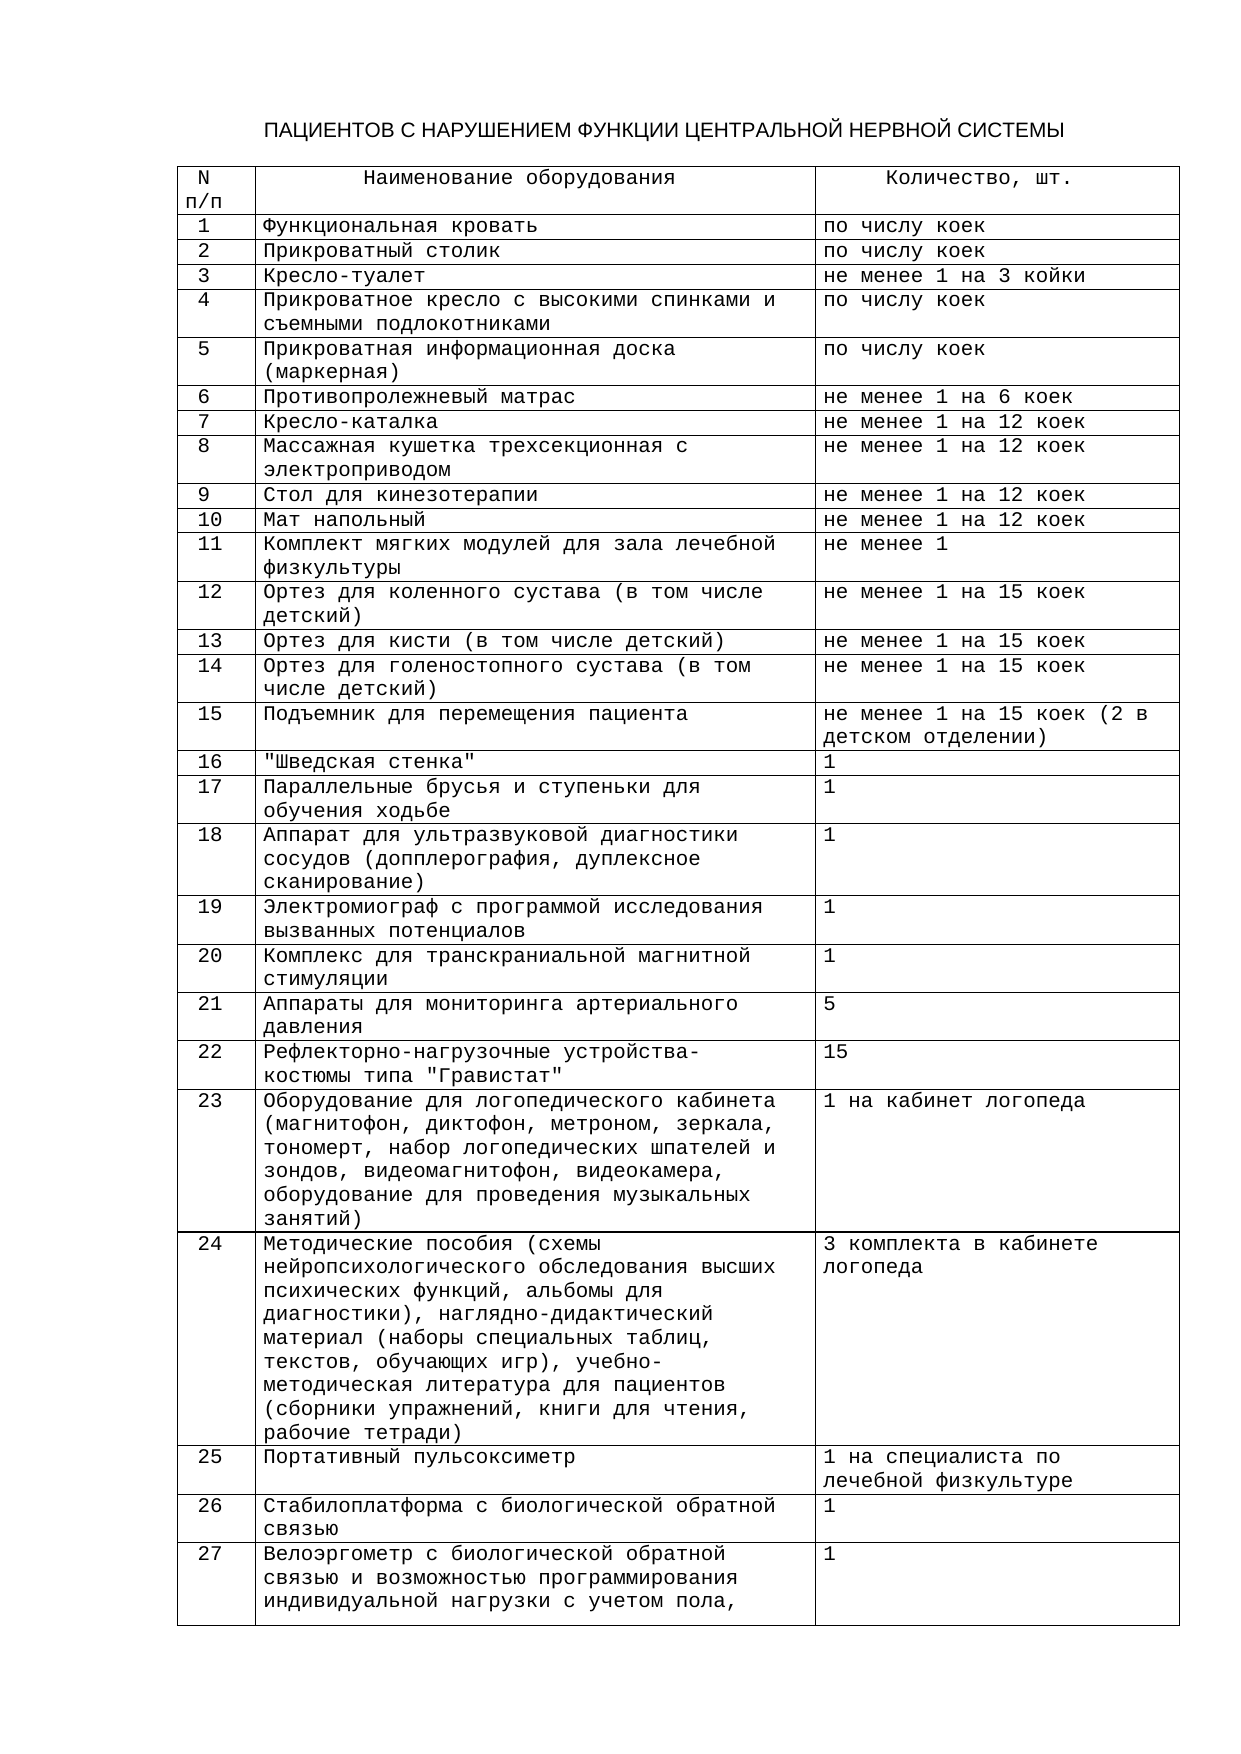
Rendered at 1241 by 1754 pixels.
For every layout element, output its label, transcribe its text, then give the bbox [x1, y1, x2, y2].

table_cell Мат напольный [256, 509, 815, 532]
table_cell 9 [178, 484, 255, 507]
table_cell 1 [816, 776, 1179, 823]
table_cell 20 [178, 945, 255, 992]
table_cell 21 [178, 993, 255, 1040]
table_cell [256, 1543, 815, 1625]
table_cell Ортез для кисти (в том числе детский) [256, 630, 815, 653]
table_cell не менее 1 на 15 коек [816, 630, 1179, 653]
table_cell Электромиограф с программой исследования вызванных потенциалов [256, 896, 815, 943]
table_cell 1 на кабинет логопеда [816, 1090, 1179, 1231]
table_cell 1 [816, 751, 1179, 775]
table_cell 1 [816, 896, 1179, 943]
table_cell Рефлекторно-нагрузочные устройства- костюмы типа "Гравистат" [256, 1041, 815, 1088]
table_cell 3 комплекта в кабинете логопеда [816, 1233, 1179, 1445]
table_cell Стол для кинезотерапии [256, 484, 815, 507]
table_cell по числу коек [816, 290, 1179, 337]
table_cell 23 [178, 1090, 255, 1231]
table_cell 14 [178, 655, 255, 702]
table_cell не менее 1 на 12 коек [816, 436, 1179, 483]
table_header Наименование оборудования [256, 167, 815, 214]
table_cell Прикроватное кресло с высокими спинками и съемными подлокотниками [256, 290, 815, 337]
table_cell Портативный пульсоксиметр [256, 1446, 815, 1494]
table_cell 2 [178, 240, 255, 264]
table_cell 1 [178, 215, 255, 239]
table_cell Методические пособия (схемы нейропсихологического обследования высших психических функций, альбомы для диагностики), наглядно-дидактический материал (наборы специальных таблиц, текстов, обучающих игр), учебно- методическая литература для пациентов (сборники упражнений, книги для чтения, рабочие тетради) [256, 1233, 815, 1445]
table_header Количество, шт. [816, 167, 1179, 214]
table_cell 1 [816, 1495, 1179, 1542]
table_cell 13 [178, 630, 255, 653]
table_cell по числу коек [816, 215, 1179, 239]
table_cell Противопролежневый матрас [256, 386, 815, 410]
table_cell Подъемник для перемещения пациента [256, 703, 815, 750]
table_cell 5 [178, 338, 255, 385]
table_cell Прикроватная информационная доска (маркерная) [256, 338, 815, 385]
table_cell 16 [178, 751, 255, 775]
table_cell Аппараты для мониторинга артериального давления [256, 993, 815, 1040]
table_cell Аппарат для ультразвуковой диагностики сосудов (допплерография, дуплексное сканирование) [256, 824, 815, 895]
table_cell 26 [178, 1495, 255, 1542]
table_cell 1 на специалиста по лечебной физкультуре [816, 1446, 1179, 1494]
table_cell 1 [816, 1543, 1179, 1625]
table_cell 1 [816, 945, 1179, 992]
table_cell 6 [178, 386, 255, 410]
table_cell Функциональная кровать [256, 215, 815, 239]
table_cell 10 [178, 509, 255, 532]
table_cell 17 [178, 776, 255, 823]
table_cell Параллельные брусья и ступеньки для обучения ходьбе [256, 776, 815, 823]
table_cell не менее 1 на 12 коек [816, 509, 1179, 532]
table_cell не менее 1 на 15 коек [816, 655, 1179, 702]
table_cell 15 [816, 1041, 1179, 1088]
table_cell не менее 1 на 15 коек (2 в детском отделении) [816, 703, 1179, 750]
table_cell 27 [178, 1543, 255, 1625]
table_cell Массажная кушетка трехсекционная с электроприводом [256, 436, 815, 483]
table_cell 25 [178, 1446, 255, 1494]
table_cell Оборудование для логопедического кабинета (магнитофон, диктофон, метроном, зеркала, тономерт, набор логопедических шпателей и зондов, видеомагнитофон, видеокамера, оборудование для проведения музыкальных занятий) [256, 1090, 815, 1231]
table_cell Стабилоплатформа с биологической обратной связью [256, 1495, 815, 1542]
table_cell 22 [178, 1041, 255, 1088]
table_cell 4 [178, 290, 255, 337]
table_cell 11 [178, 533, 255, 581]
table_cell 15 [178, 703, 255, 750]
table_cell не менее 1 на 3 койки [816, 265, 1179, 288]
table_cell Кресло-каталка [256, 411, 815, 434]
table_cell Комплект мягких модулей для зала лечебной физкультуры [256, 533, 815, 581]
table_cell 7 [178, 411, 255, 434]
table_cell по числу коек [816, 338, 1179, 385]
table_cell 1 [816, 824, 1179, 895]
table_cell Ортез для голеностопного сустава (в том числе детский) [256, 655, 815, 702]
table_cell 8 [178, 436, 255, 483]
table_cell не менее 1 на 6 коек [816, 386, 1179, 410]
table_cell Ортез для коленного сустава (в том числе детский) [256, 582, 815, 629]
table_cell 19 [178, 896, 255, 943]
table_cell не менее 1 на 12 коек [816, 484, 1179, 507]
table_cell Прикроватный столик [256, 240, 815, 264]
table_cell не менее 1 на 12 коек [816, 411, 1179, 434]
table_cell Комплекс для транскраниальной магнитной стимуляции [256, 945, 815, 992]
table_cell 24 [178, 1233, 255, 1445]
table_cell 18 [178, 824, 255, 895]
table_cell по числу коек [816, 240, 1179, 264]
table_cell 12 [178, 582, 255, 629]
table_cell не менее 1 [816, 533, 1179, 581]
table_cell 3 [178, 265, 255, 288]
table_header N п/п [178, 167, 255, 214]
table_cell "Шведская стенка" [256, 751, 815, 775]
table_cell 5 [816, 993, 1179, 1040]
text ПАЦИЕНТОВ С НАРУШЕНИЕМ ФУНКЦИИ ЦЕНТРАЛЬНОЙ НЕРВНОЙ СИСТЕМЫ [177, 118, 1152, 142]
table_cell не менее 1 на 15 коек [816, 582, 1179, 629]
table_cell Кресло-туалет [256, 265, 815, 288]
